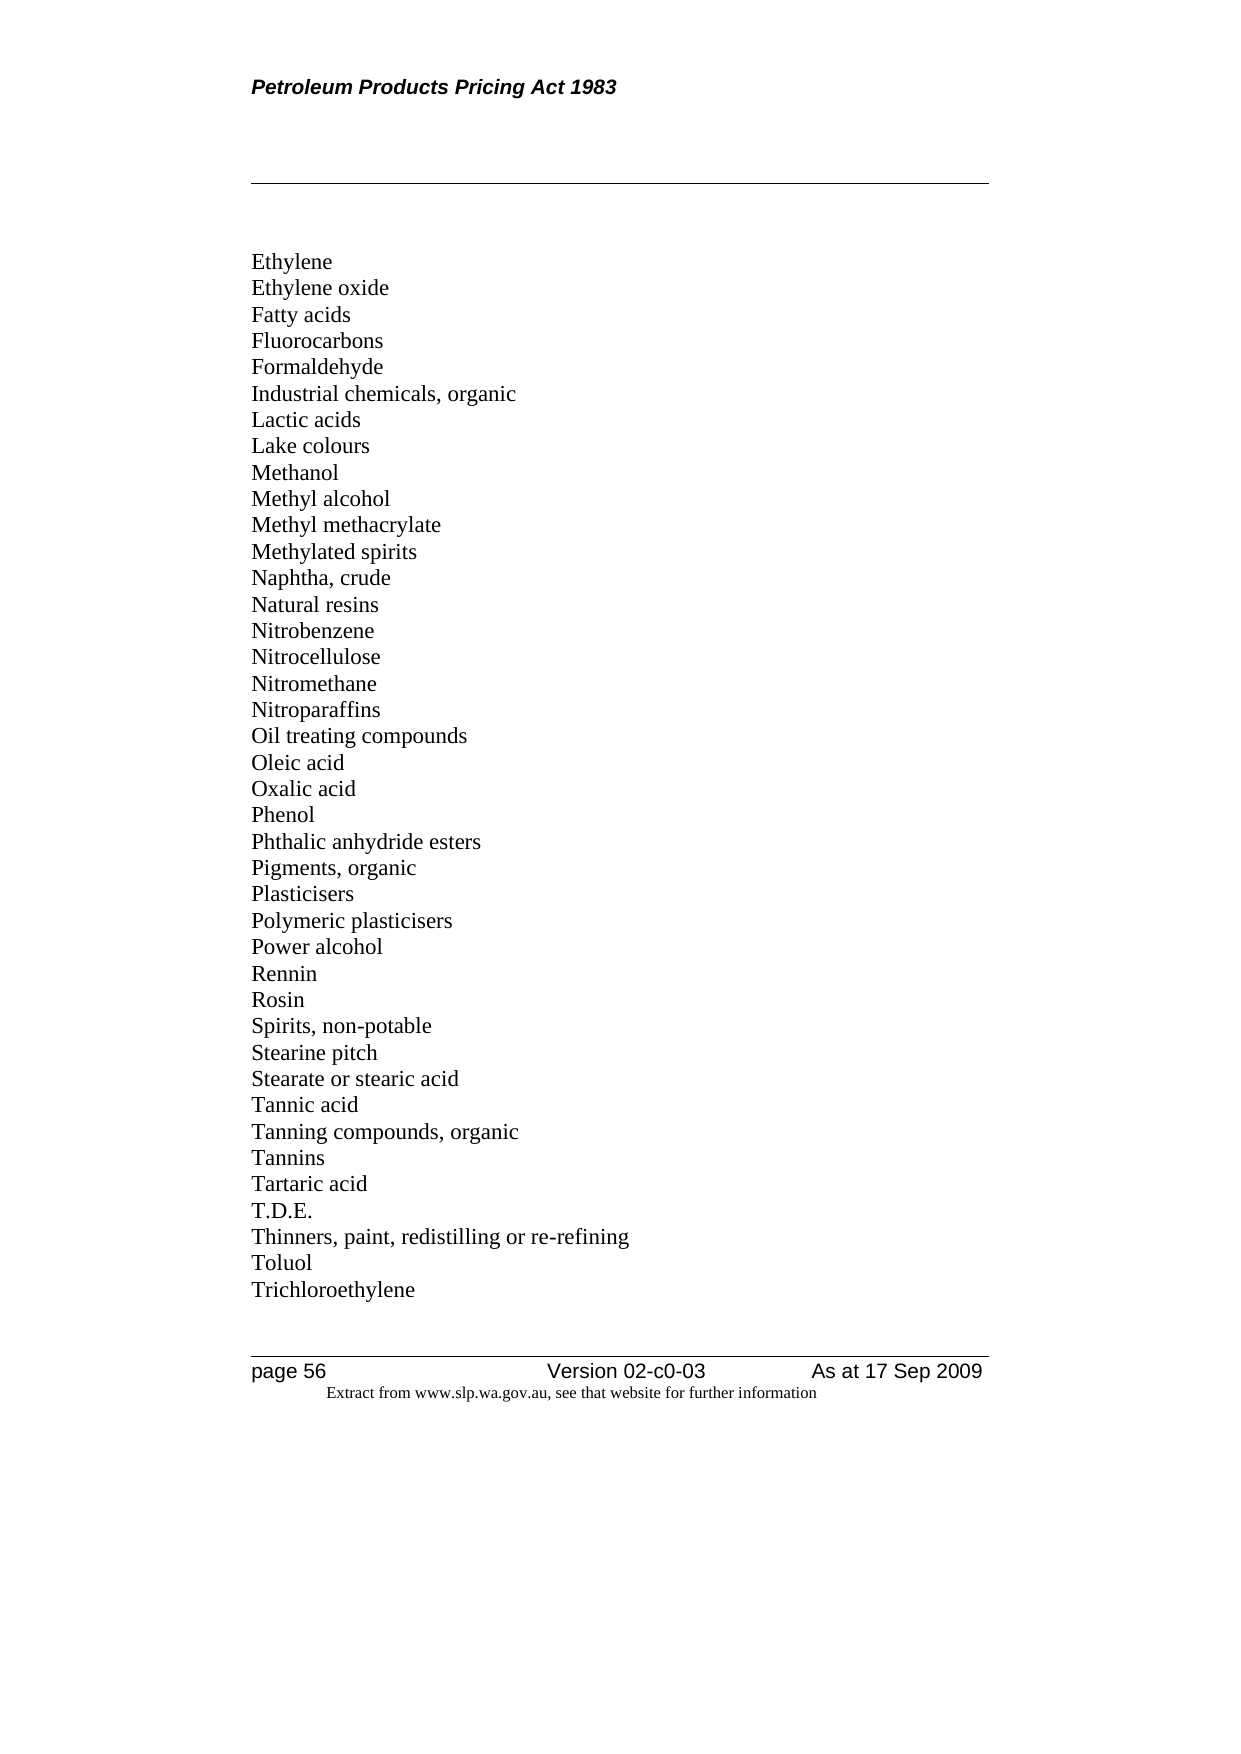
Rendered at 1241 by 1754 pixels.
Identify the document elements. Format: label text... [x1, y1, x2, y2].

text Phthalic anhydride esters [251, 828, 989, 854]
text Plasticisers [251, 881, 989, 907]
text Tanning compounds, organic [251, 1118, 989, 1144]
text Nitroparaffins [251, 696, 989, 722]
text Pigments, organic [251, 854, 989, 881]
text Fluorocarbons [251, 327, 989, 353]
text Nitrobenzene [251, 617, 989, 643]
text Methanol [251, 459, 989, 485]
text Tannic acid [251, 1091, 989, 1118]
text Methylated spirits [251, 538, 989, 564]
text Power alcohol [251, 933, 989, 959]
text Phenol [251, 801, 989, 828]
text Oil treating compounds [251, 722, 989, 749]
text Natural resins [251, 591, 989, 617]
text Tannins [251, 1144, 989, 1170]
text Lake colours [251, 432, 989, 459]
text Methyl methacrylate [251, 512, 989, 538]
text Naphtha, crude [251, 564, 989, 591]
text Polymeric plasticisers [251, 907, 989, 933]
text Industrial chemicals, organic [251, 380, 989, 406]
text Oleic acid [251, 749, 989, 775]
text Fatty acids [251, 301, 989, 327]
text Stearine pitch [251, 1039, 989, 1065]
text Lactic acids [251, 406, 989, 432]
text Stearate or stearic acid [251, 1065, 989, 1091]
text Thinners, paint, redistilling or re-refining [251, 1223, 989, 1249]
text Rosin [251, 986, 989, 1012]
text Trichloroethylene [251, 1276, 989, 1302]
text Ethylene oxide [251, 274, 989, 301]
text Formaldehyde [251, 353, 989, 380]
text Ethylene [251, 248, 989, 274]
text T.D.E. [251, 1197, 989, 1223]
text Nitromethane [251, 670, 989, 696]
text Oxalic acid [251, 775, 989, 801]
text Nitrocellulose [251, 643, 989, 670]
text Tartaric acid [251, 1170, 989, 1197]
text Spirits, non-potable [251, 1012, 989, 1039]
text Rennin [251, 959, 989, 986]
text Toluol [251, 1249, 989, 1276]
text Methyl alcohol [251, 485, 989, 512]
